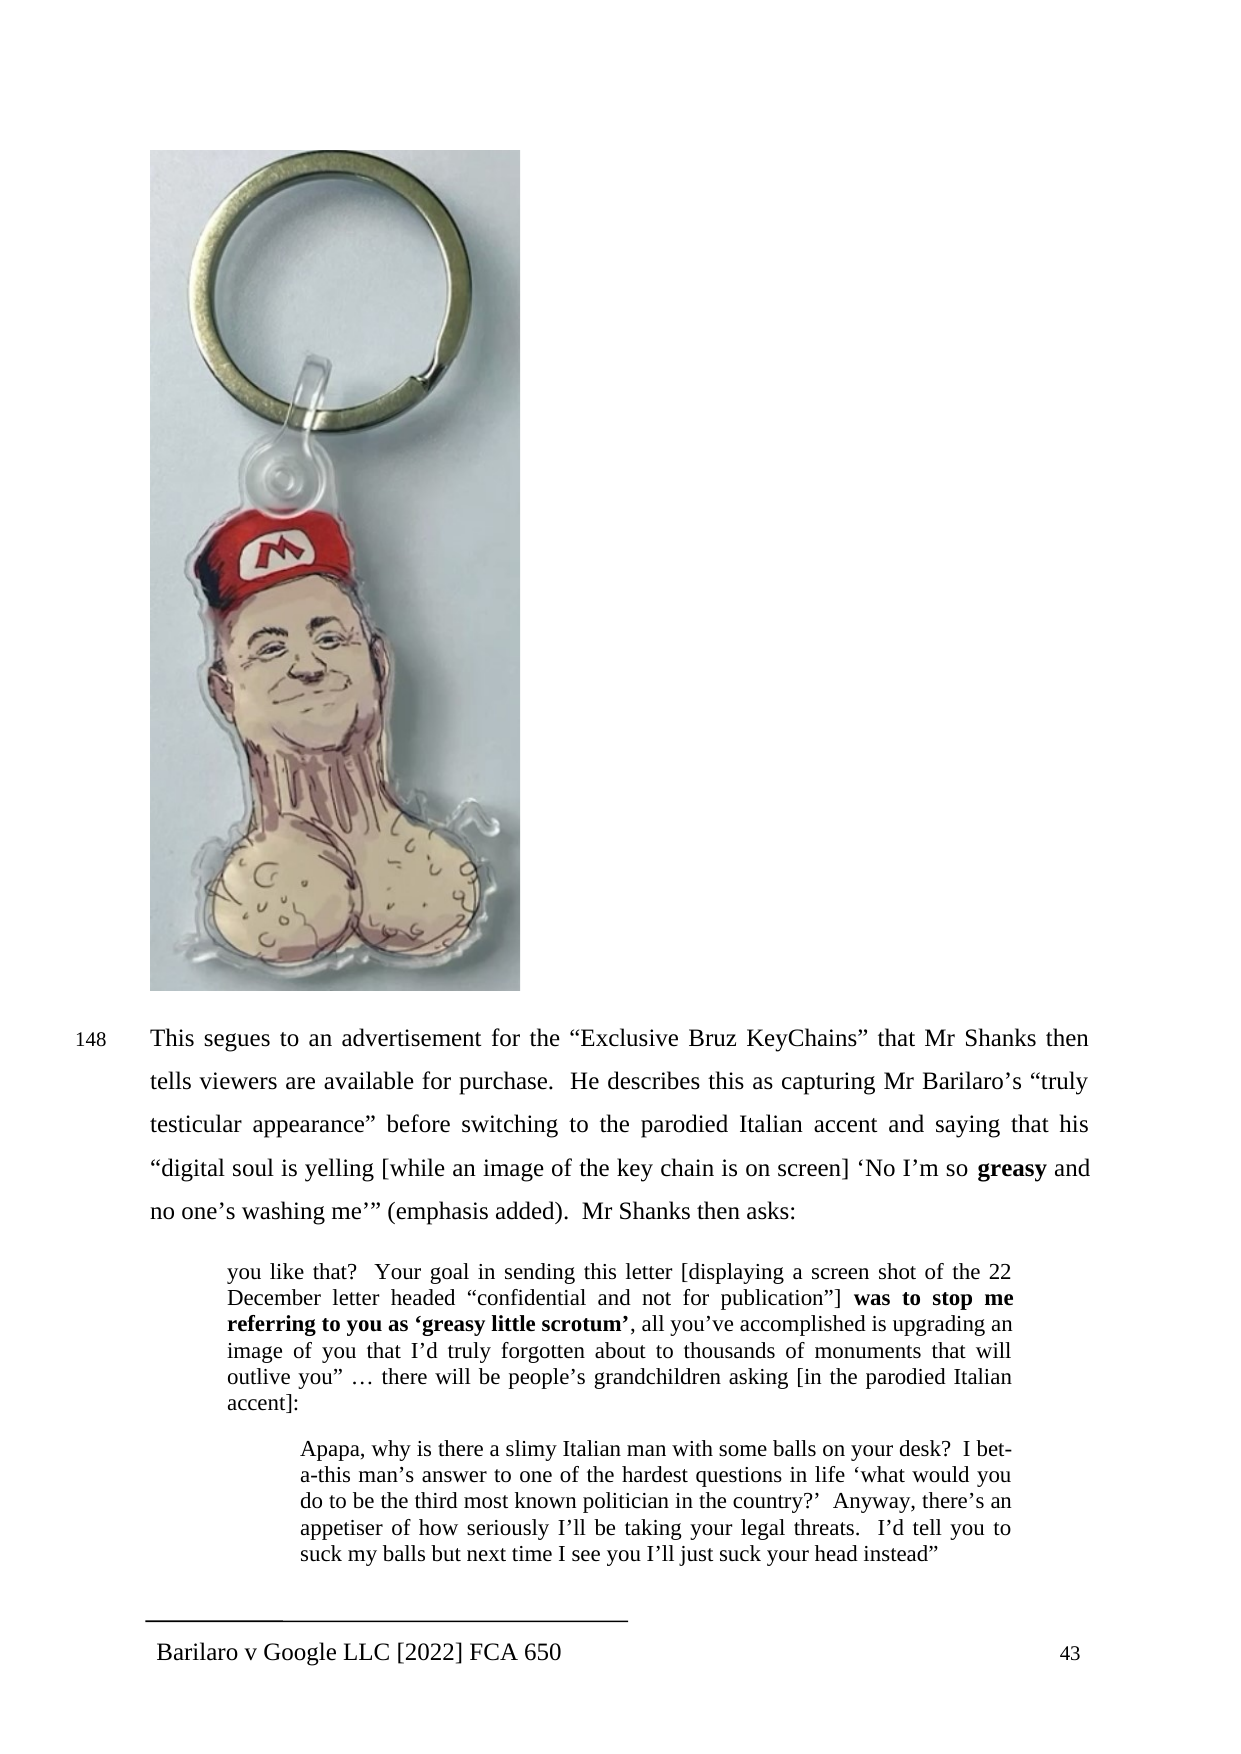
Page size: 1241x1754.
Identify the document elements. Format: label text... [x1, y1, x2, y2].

text This segues to an advertisement for the “Exclusive Bruz KeyChains” that Mr Shanks then tells viewers are available for purchase. He describes this as capturing Mr Barilaro’s “truly testicular appearance” before switching to the parodied Italian accent and saying that his “digital soul is yelling [while an image of the key chain is on screen] ‘No I’m so greasy and no one’s washing me’” (emphasis added). Mr Shanks then asks: [75, 1023, 1090, 1224]
text you like that? Your goal in sending this letter [displaying a screen shot of the 22 December letter headed “confidential and not for publication”] was to stop me referring to you as ‘greasy little scrotum’, all you’ve accomplished is upgrading an image of you that I’d truly forgotten about to thousands of monuments that will outlive you” … there will be people’s grandchildren asking [in the parodied Italian accent]: [227, 1258, 1013, 1416]
text Apapa, why is there a slimy Italian man with some balls on your desk? I bet-a-this man’s answer to one of the hardest questions in life ‘what would you do to be the third most known politician in the country?’ Anyway, there’s an appetiser of how seriously I’ll be taking your legal threats. I’d tell you to suck my balls but next time I see you I’ll just suck your head instead” [300, 1434, 1013, 1566]
picture [150, 150, 521, 991]
